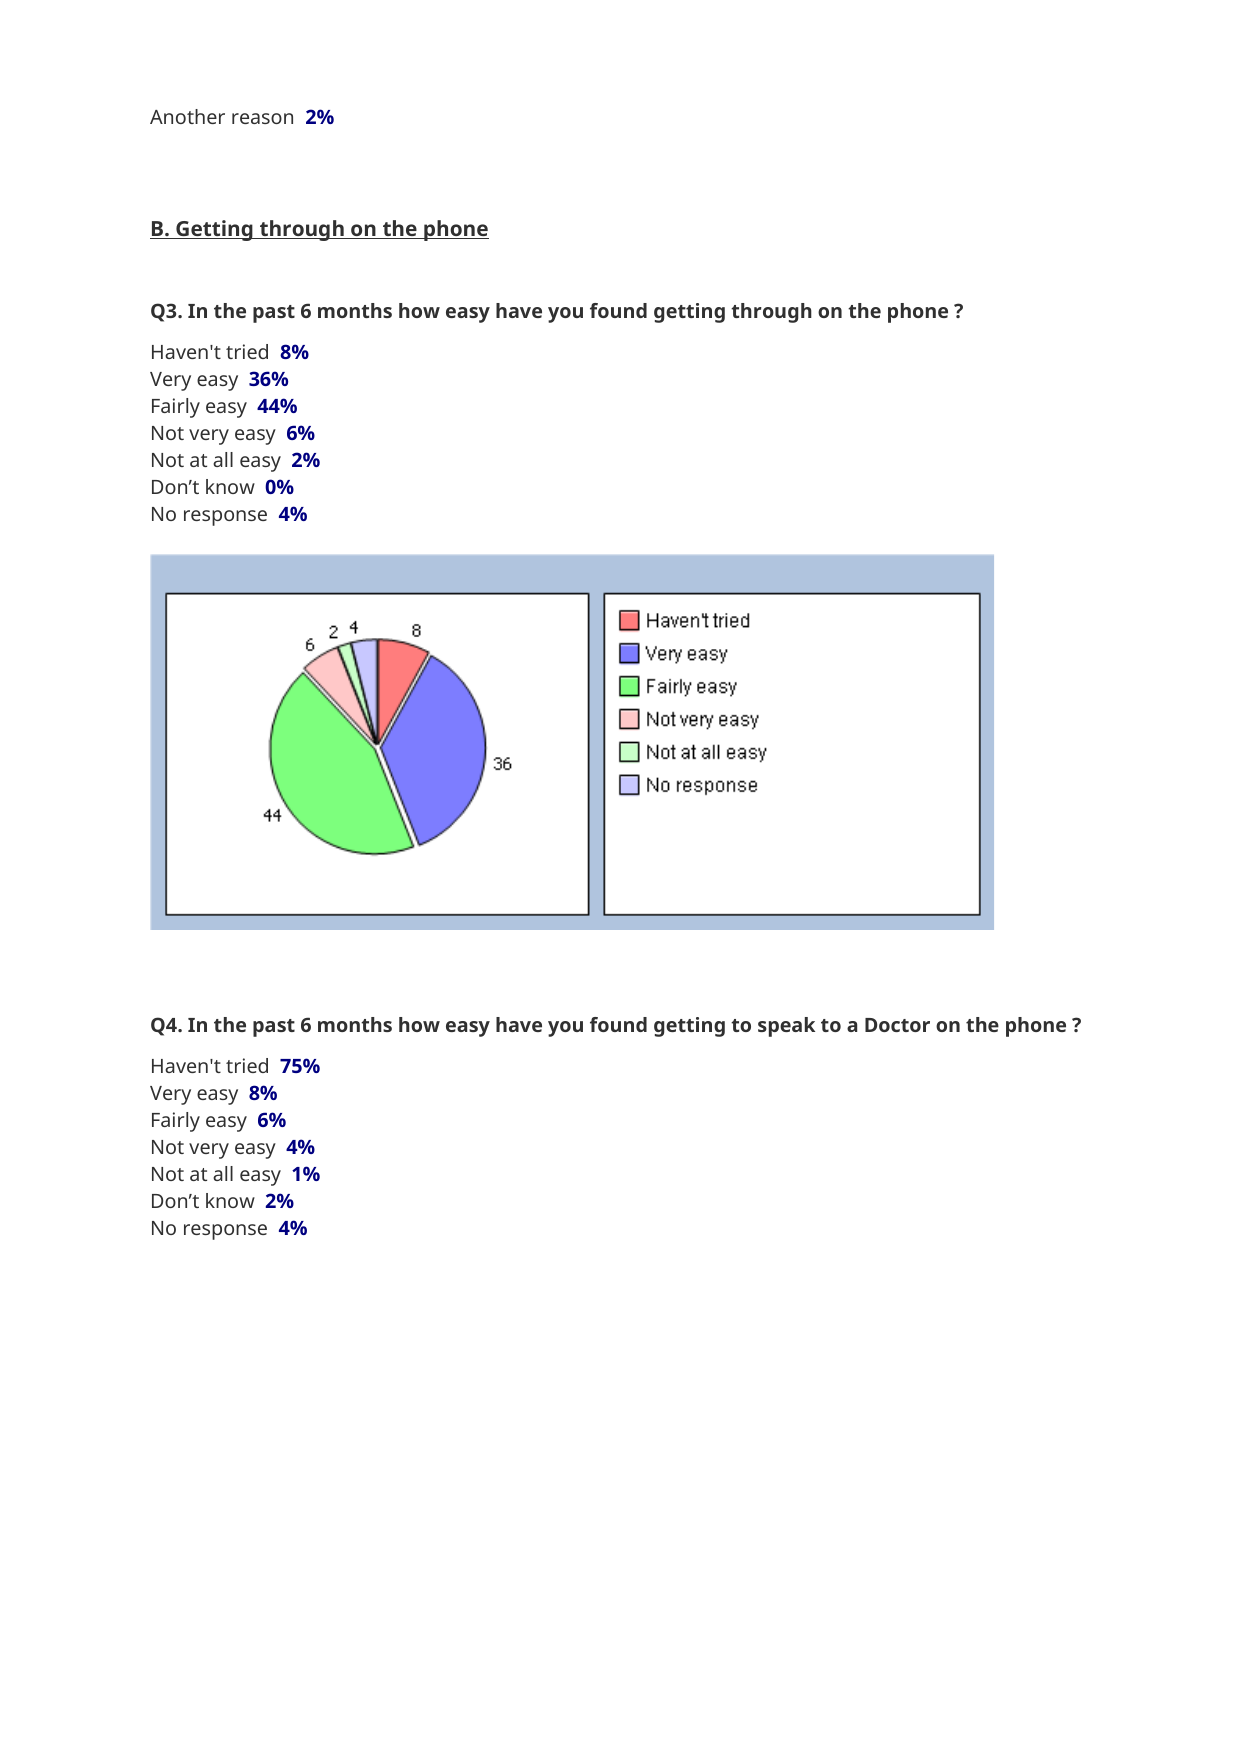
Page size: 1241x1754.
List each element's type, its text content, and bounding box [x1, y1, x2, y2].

text Another reason 2% [150, 103, 1090, 130]
text Very easy 8% [150, 1079, 1090, 1106]
text Not at all easy 2% [150, 446, 1090, 473]
text Not very easy 6% [150, 419, 1090, 446]
text Don’t know 2% [150, 1187, 1090, 1214]
text Haven't tried 8% [150, 338, 1090, 366]
text Q3. In the past 6 months how easy have you found getting through on the phone ? [150, 297, 1090, 324]
picture [150, 554, 995, 930]
text Not at all easy 1% [150, 1160, 1090, 1187]
text Haven't tried 75% [150, 1052, 1090, 1079]
text No response 4% [150, 1214, 1090, 1241]
text Not very easy 4% [150, 1133, 1090, 1160]
text Fairly easy 6% [150, 1106, 1090, 1133]
text No response 4% [150, 500, 1090, 527]
text Very easy 36% [150, 366, 1090, 392]
text Q4. In the past 6 months how easy have you found getting to speak to a Doctor on the phone ? [150, 1011, 1090, 1038]
text Don’t know 0% [150, 473, 1090, 500]
text B. Getting through on the phone [150, 214, 1090, 242]
text Fairly easy 44% [150, 392, 1090, 419]
